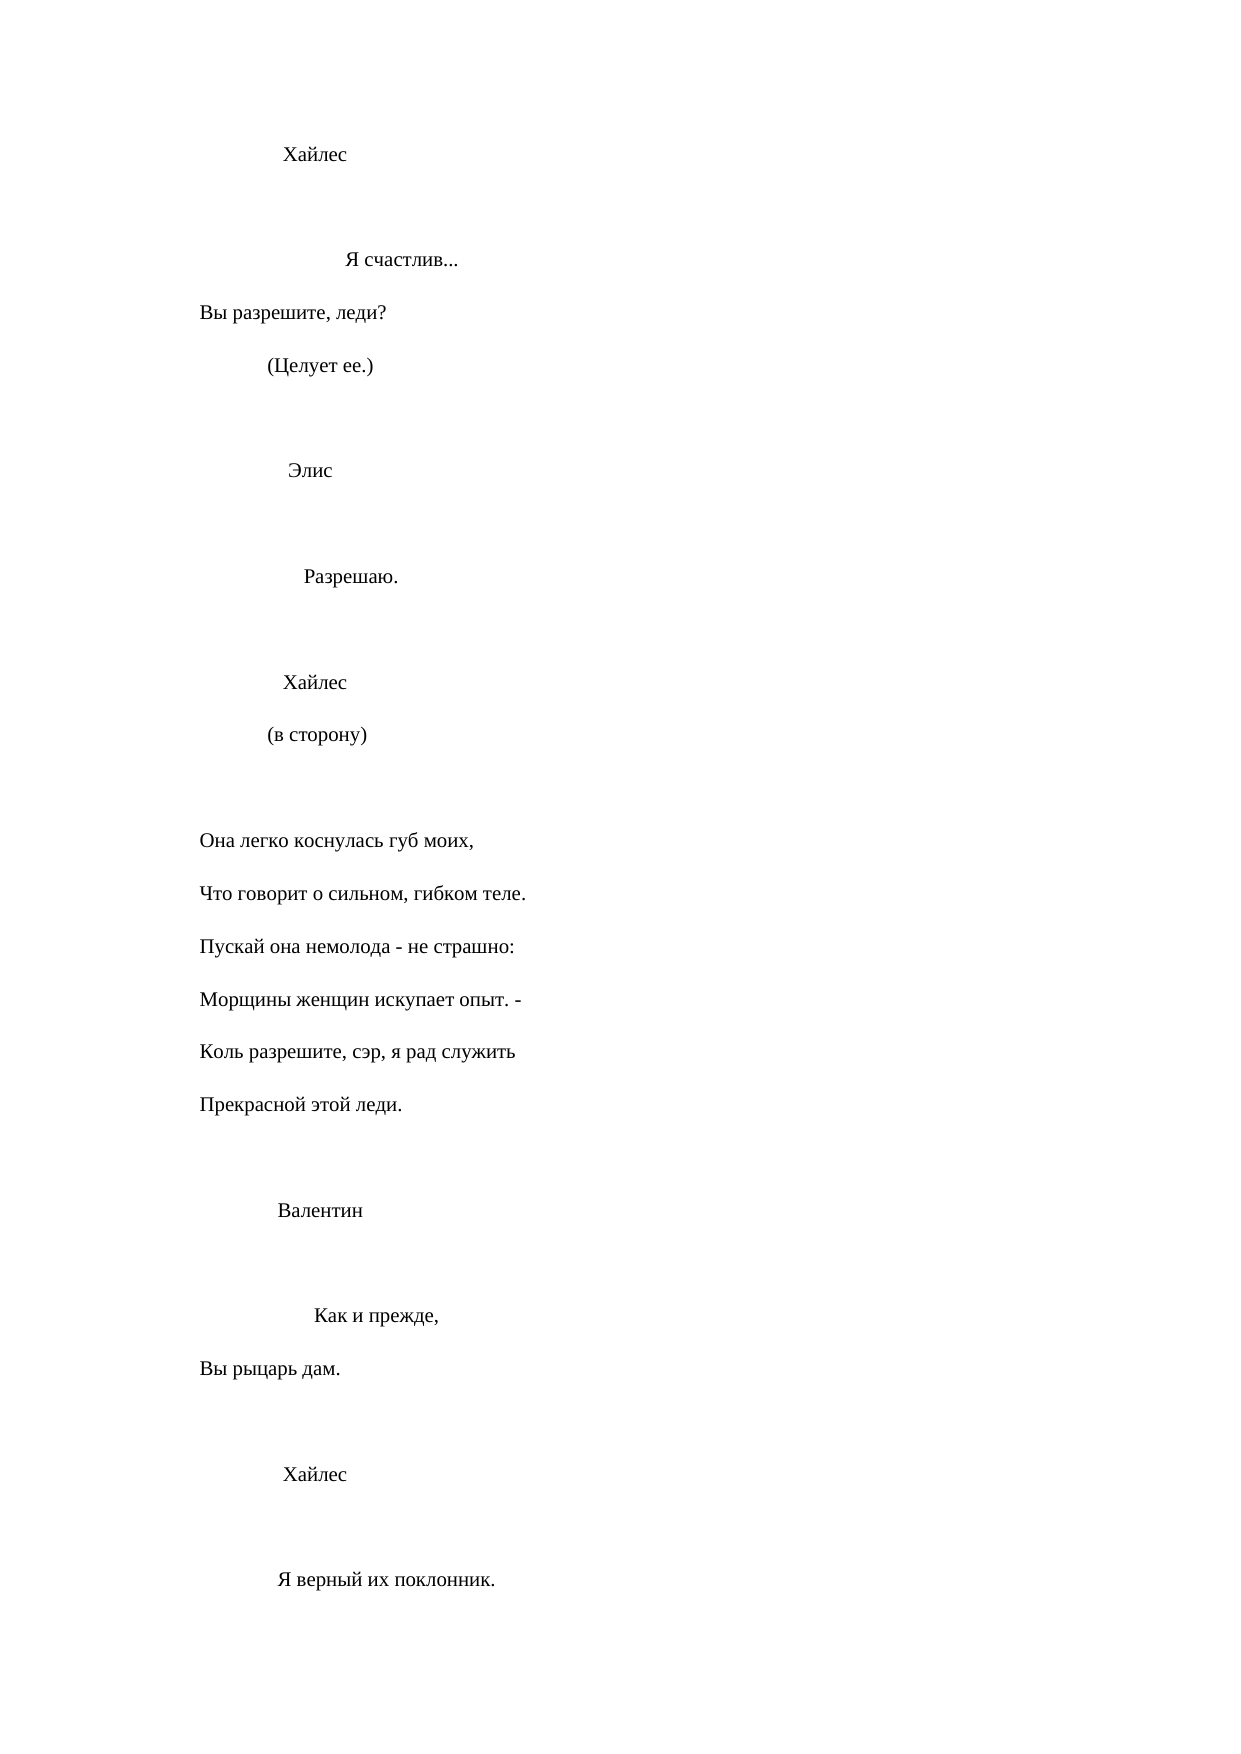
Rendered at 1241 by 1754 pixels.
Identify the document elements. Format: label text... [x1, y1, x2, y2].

text (в сторону) [100, 722, 1146, 775]
text Вы разрешите, леди? [100, 300, 1146, 353]
text (Целует ее.) [100, 353, 1146, 406]
text Разрешаю. [100, 564, 1146, 617]
text Пускай она немолода - не страшно: [100, 934, 1146, 986]
text Морщины женщин искупает опыт. - [100, 986, 1146, 1039]
text Прекрасной этой леди. [100, 1092, 1146, 1145]
text Я верный их поклонник. [100, 1567, 1146, 1620]
text Вы рыцарь дам. [100, 1356, 1146, 1409]
text Коль разрешите, сэр, я рад служить [100, 1039, 1146, 1092]
text Элис [100, 458, 1146, 511]
text Хайлес [100, 1462, 1146, 1514]
text Что говорит о сильном, гибком теле. [100, 881, 1146, 934]
text Хайлес [100, 141, 1146, 194]
text Я счастлив... [100, 247, 1146, 300]
text Как и прежде, [100, 1303, 1146, 1356]
text Валентин [100, 1198, 1146, 1251]
text Хайлес [100, 669, 1146, 722]
text Она легко коснулась губ моих, [100, 828, 1146, 881]
